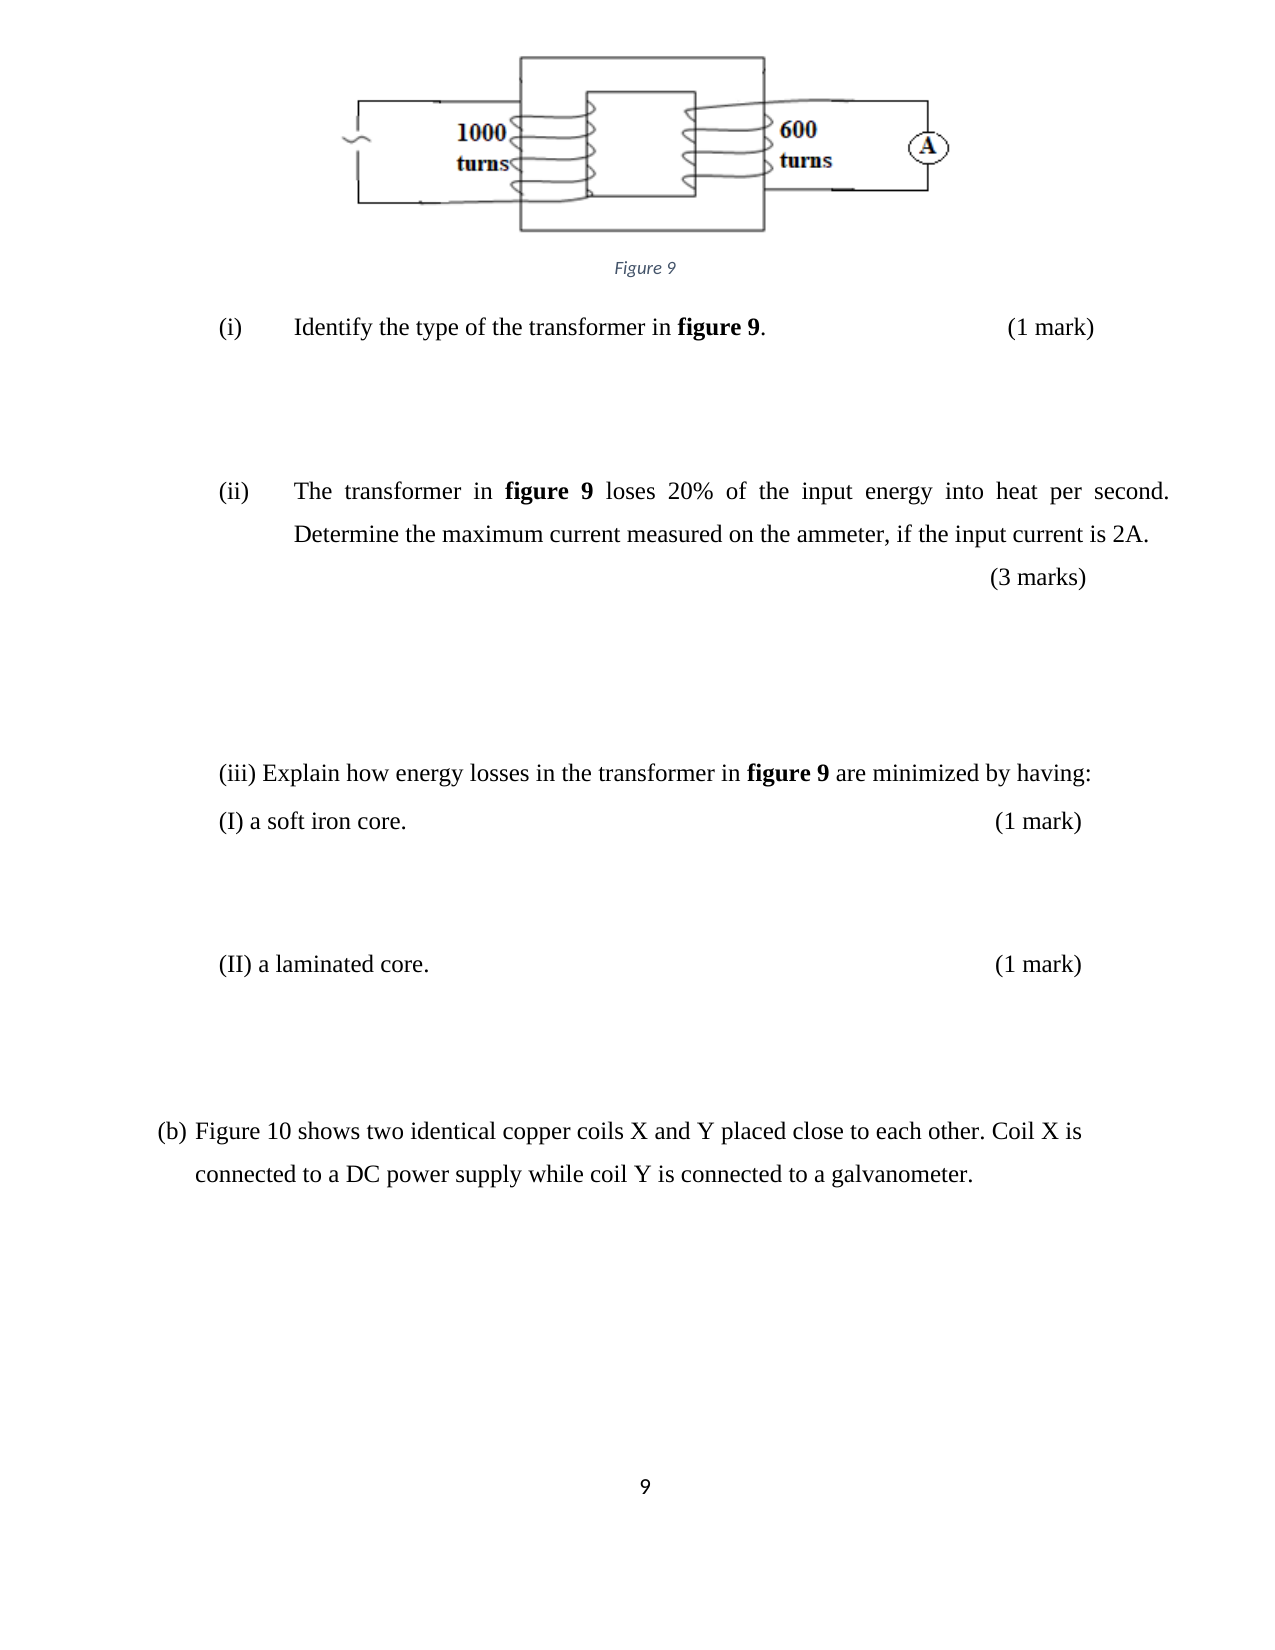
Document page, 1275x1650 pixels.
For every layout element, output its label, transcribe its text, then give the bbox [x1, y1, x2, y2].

text (I) a soft iron core. (1 mark) [120, 806, 1170, 835]
list (3 marks) [293, 562, 1170, 591]
list Identify the type of the transformer in figure 9. (1 mark) [218, 312, 1170, 341]
picture [336, 45, 954, 238]
text (II) a laminated core. (1 mark) [120, 949, 1170, 978]
list Figure 10 shows two identical copper coils X and Y placed close to each other. Coil X is connected to a DC power supply while coil Y is connected to a galvanometer. [157, 1116, 1170, 1188]
list The transformer in figure 9 loses 20% of the input energy into heat per second. Determine the maximum current measured on the ammeter, if the input current is 2A. [218, 476, 1170, 548]
text Figure 9 [120, 256, 1170, 279]
text (iii) Explain how energy losses in the transformer in figure 9 are minimized by having: [120, 758, 1170, 787]
